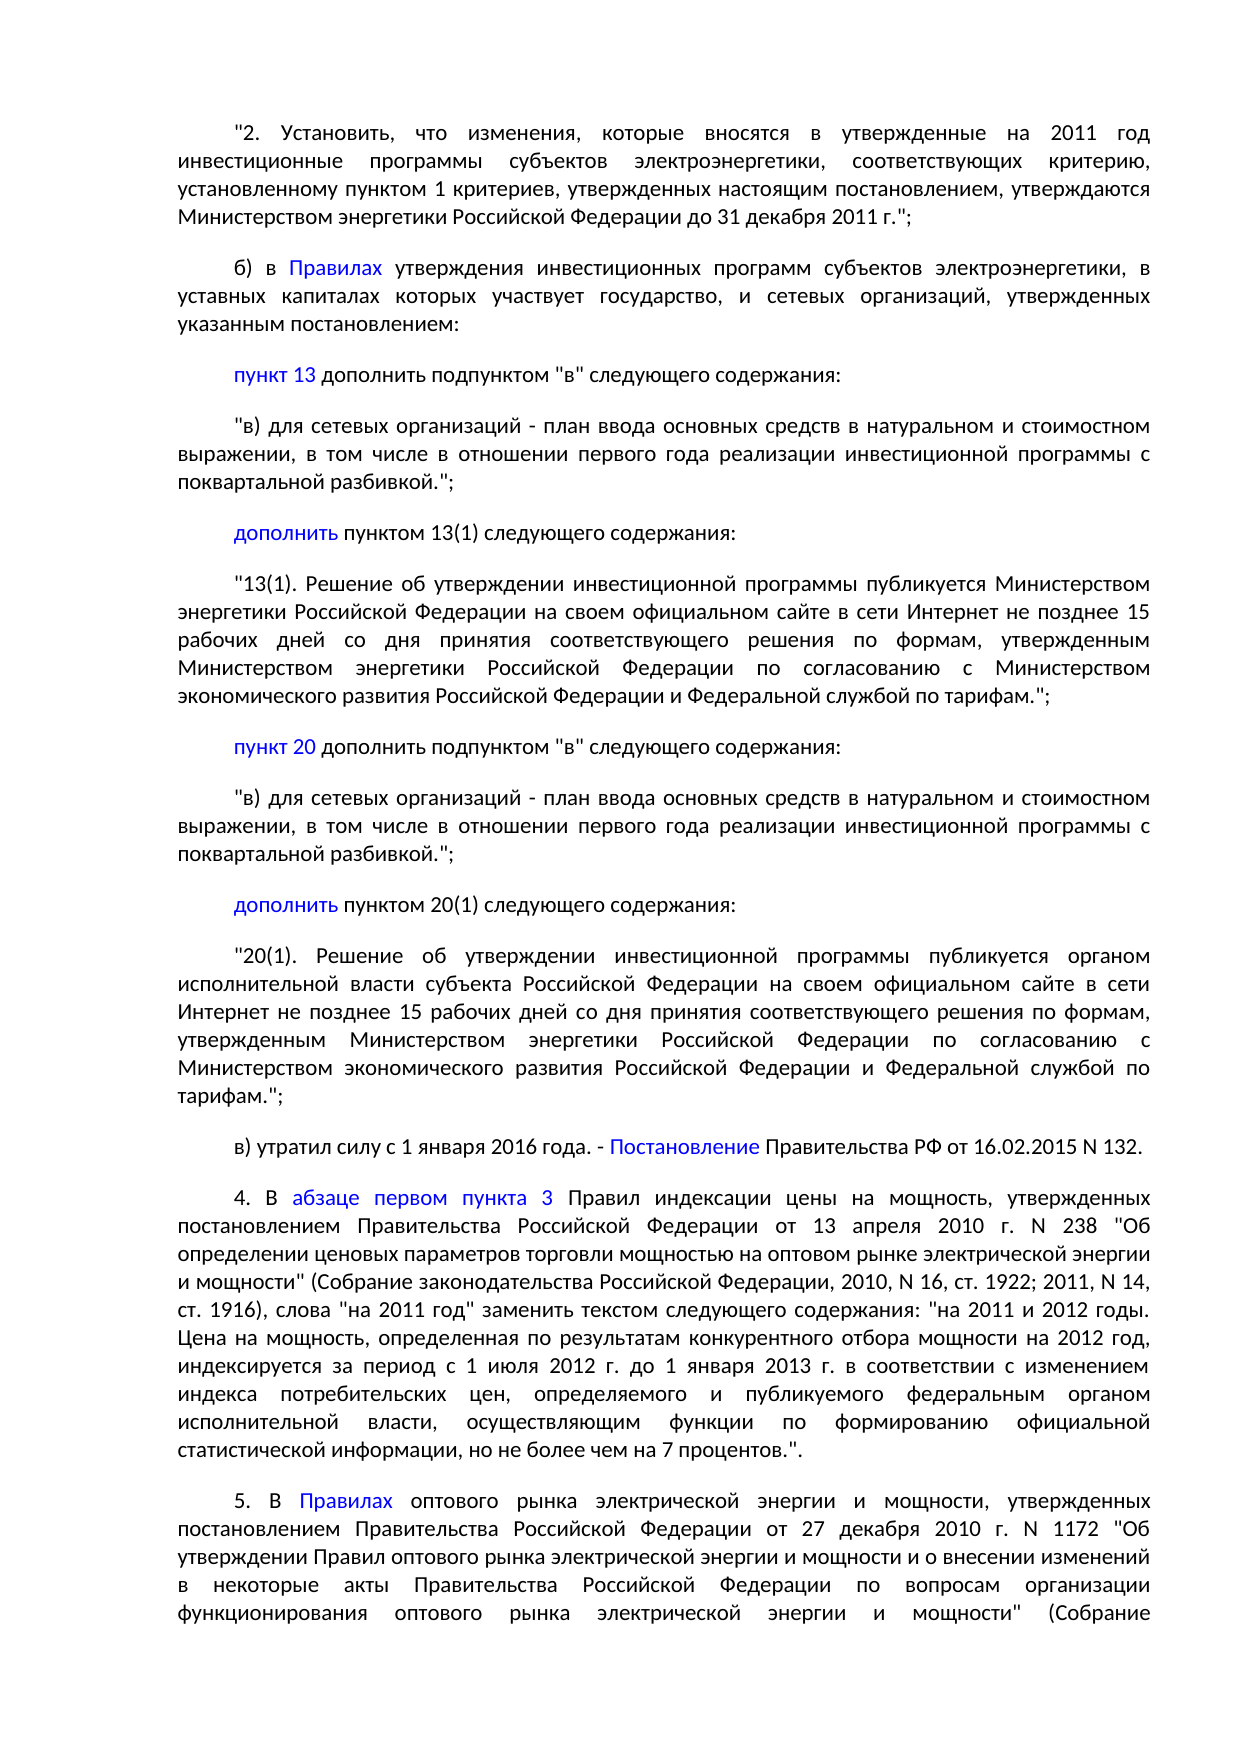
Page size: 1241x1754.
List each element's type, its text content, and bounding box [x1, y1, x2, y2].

text б) в Правилах утверждения инвестиционных программ субъектов электроэнергетики, в уставных капиталах которых участвует государство, и сетевых организаций, утвержденных указанным постановлением: [177, 253, 1152, 337]
text "в) для сетевых организаций - план ввода основных средств в натуральном и стоимостном выражении, в том числе в отношении первого года реализации инвестиционной программы с поквартальной разбивкой."; [177, 783, 1152, 867]
text в) утратил силу с 1 января 2016 года. - Постановление Правительства РФ от 16.02.2015 N 132. [177, 1132, 1152, 1160]
text "20(1). Решение об утверждении инвестиционной программы публикуется органом исполнительной власти субъекта Российской Федерации на своем официальном сайте в сети Интернет не позднее 15 рабочих дней со дня принятия соответствующего решения по формам, утвержденным Министерством энергетики Российской Федерации по согласованию с Министерством экономического развития Российской Федерации и Федеральной службой по тарифам."; [177, 941, 1152, 1109]
text "2. Установить, что изменения, которые вносятся в утвержденные на 2011 год инвестиционные программы субъектов электроэнергетики, соответствующих критерию, установленному пунктом 1 критериев, утвержденных настоящим постановлением, утверждаются Министерством энергетики Российской Федерации до 31 декабря 2011 г."; [177, 118, 1152, 230]
text пункт 20 дополнить подпунктом "в" следующего содержания: [177, 732, 1152, 760]
text дополнить пунктом 13(1) следующего содержания: [177, 518, 1152, 546]
text 4. В абзаце первом пункта 3 Правил индексации цены на мощность, утвержденных постановлением Правительства Российской Федерации от 13 апреля 2010 г. N 238 "Об определении ценовых параметров торговли мощностью на оптовом рынке электрической энергии и мощности" (Собрание законодательства Российской Федерации, 2010, N 16, ст. 1922; 2011, N 14, ст. 1916), слова "на 2011 год" заменить текстом следующего содержания: "на 2011 и 2012 годы. Цена на мощность, определенная по результатам конкурентного отбора мощности на 2012 год, индексируется за период с 1 июля 2012 г. до 1 января 2013 г. в соответствии с изменением индекса потребительских цен, определяемого и публикуемого федеральным органом исполнительной власти, осуществляющим функции по формированию официальной статистической информации, но не более чем на 7 процентов.". [177, 1183, 1152, 1463]
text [177, 1486, 1152, 1626]
text "13(1). Решение об утверждении инвестиционной программы публикуется Министерством энергетики Российской Федерации на своем официальном сайте в сети Интернет не позднее 15 рабочих дней со дня принятия соответствующего решения по формам, утвержденным Министерством энергетики Российской Федерации по согласованию с Министерством экономического развития Российской Федерации и Федеральной службой по тарифам."; [177, 569, 1152, 709]
text "в) для сетевых организаций - план ввода основных средств в натуральном и стоимостном выражении, в том числе в отношении первого года реализации инвестиционной программы с поквартальной разбивкой."; [177, 411, 1152, 495]
text пункт 13 дополнить подпунктом "в" следующего содержания: [177, 360, 1152, 388]
text дополнить пунктом 20(1) следующего содержания: [177, 890, 1152, 918]
